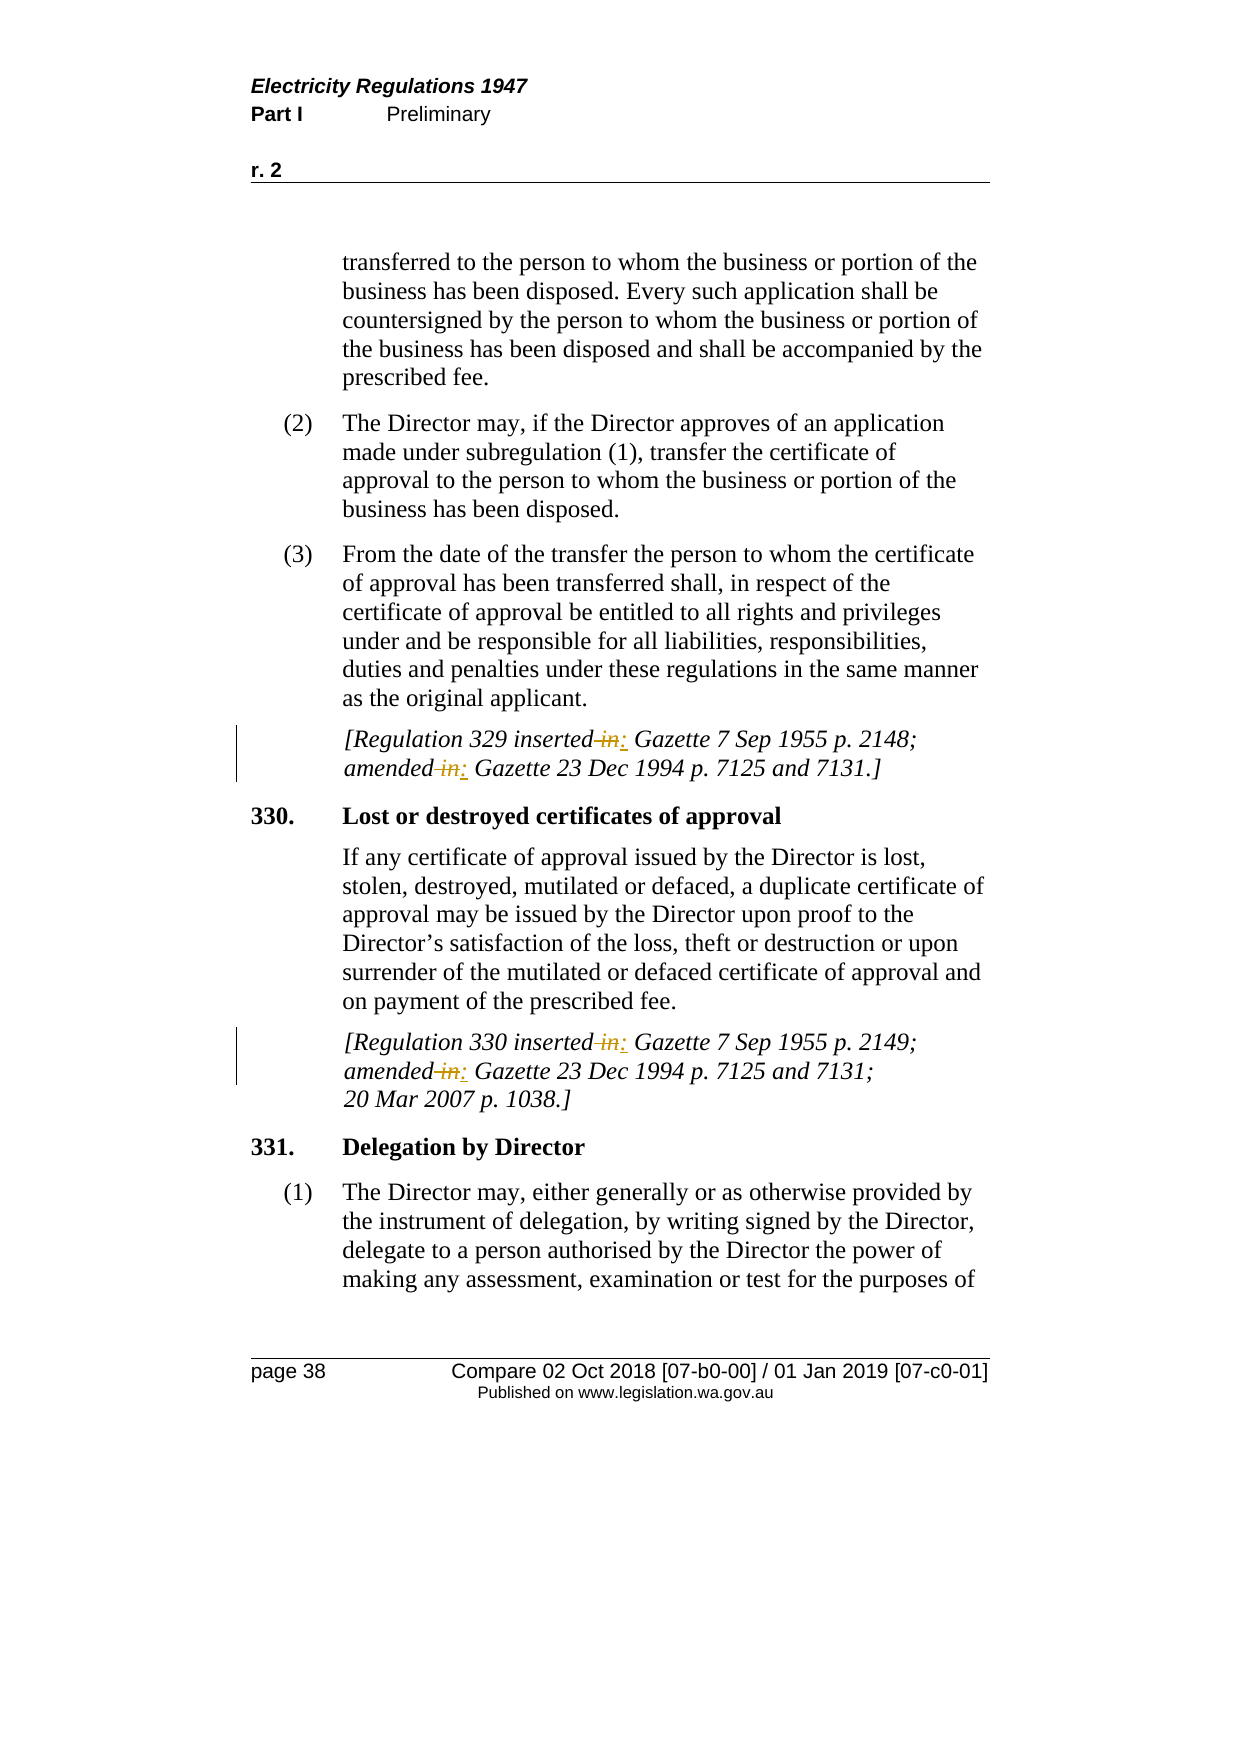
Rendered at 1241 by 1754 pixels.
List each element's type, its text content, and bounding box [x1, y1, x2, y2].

text (3) From the date of the transfer the person to whom the certificate of approval has been transferred shall, in respect of the certificate of approval be entitled to all rights and privileges under and be responsible for all liabilities, responsibilities, duties and penalties under these regulations in the same manner as the original applicant. [251, 539, 990, 712]
text [Regulation 330 inserted Gazette 7 Sep 1955 p. 2149; amended Gazette 23 Dec 1994 p. 7125 and 7131; 20 Mar 2007 p. 1038.] [251, 1027, 990, 1113]
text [251, 247, 990, 391]
subtitle 330. Lost or destroyed certificates of approval [251, 801, 990, 829]
text If any certificate of approval issued by the Director is lost, stolen, destroyed, mutilated or defaced, a duplicate certificate of approval may be issued by the Director upon proof to the Director’s satisfaction of the loss, theft or destruction or upon surrender of the mutilated or defaced certificate of approval and on payment of the prescribed fee. [251, 842, 990, 1014]
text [251, 1177, 990, 1292]
text [Regulation 329 inserted Gazette 7 Sep 1955 p. 2148; amended Gazette 23 Dec 1994 p. 7125 and 7131.] [251, 724, 990, 782]
subtitle 331. Delegation by Director [251, 1132, 990, 1161]
text (2) The Director may, if the Director approves of an application made under subregulation (1), transfer the certificate of approval to the person to whom the business or portion of the business has been disposed. [251, 408, 990, 523]
